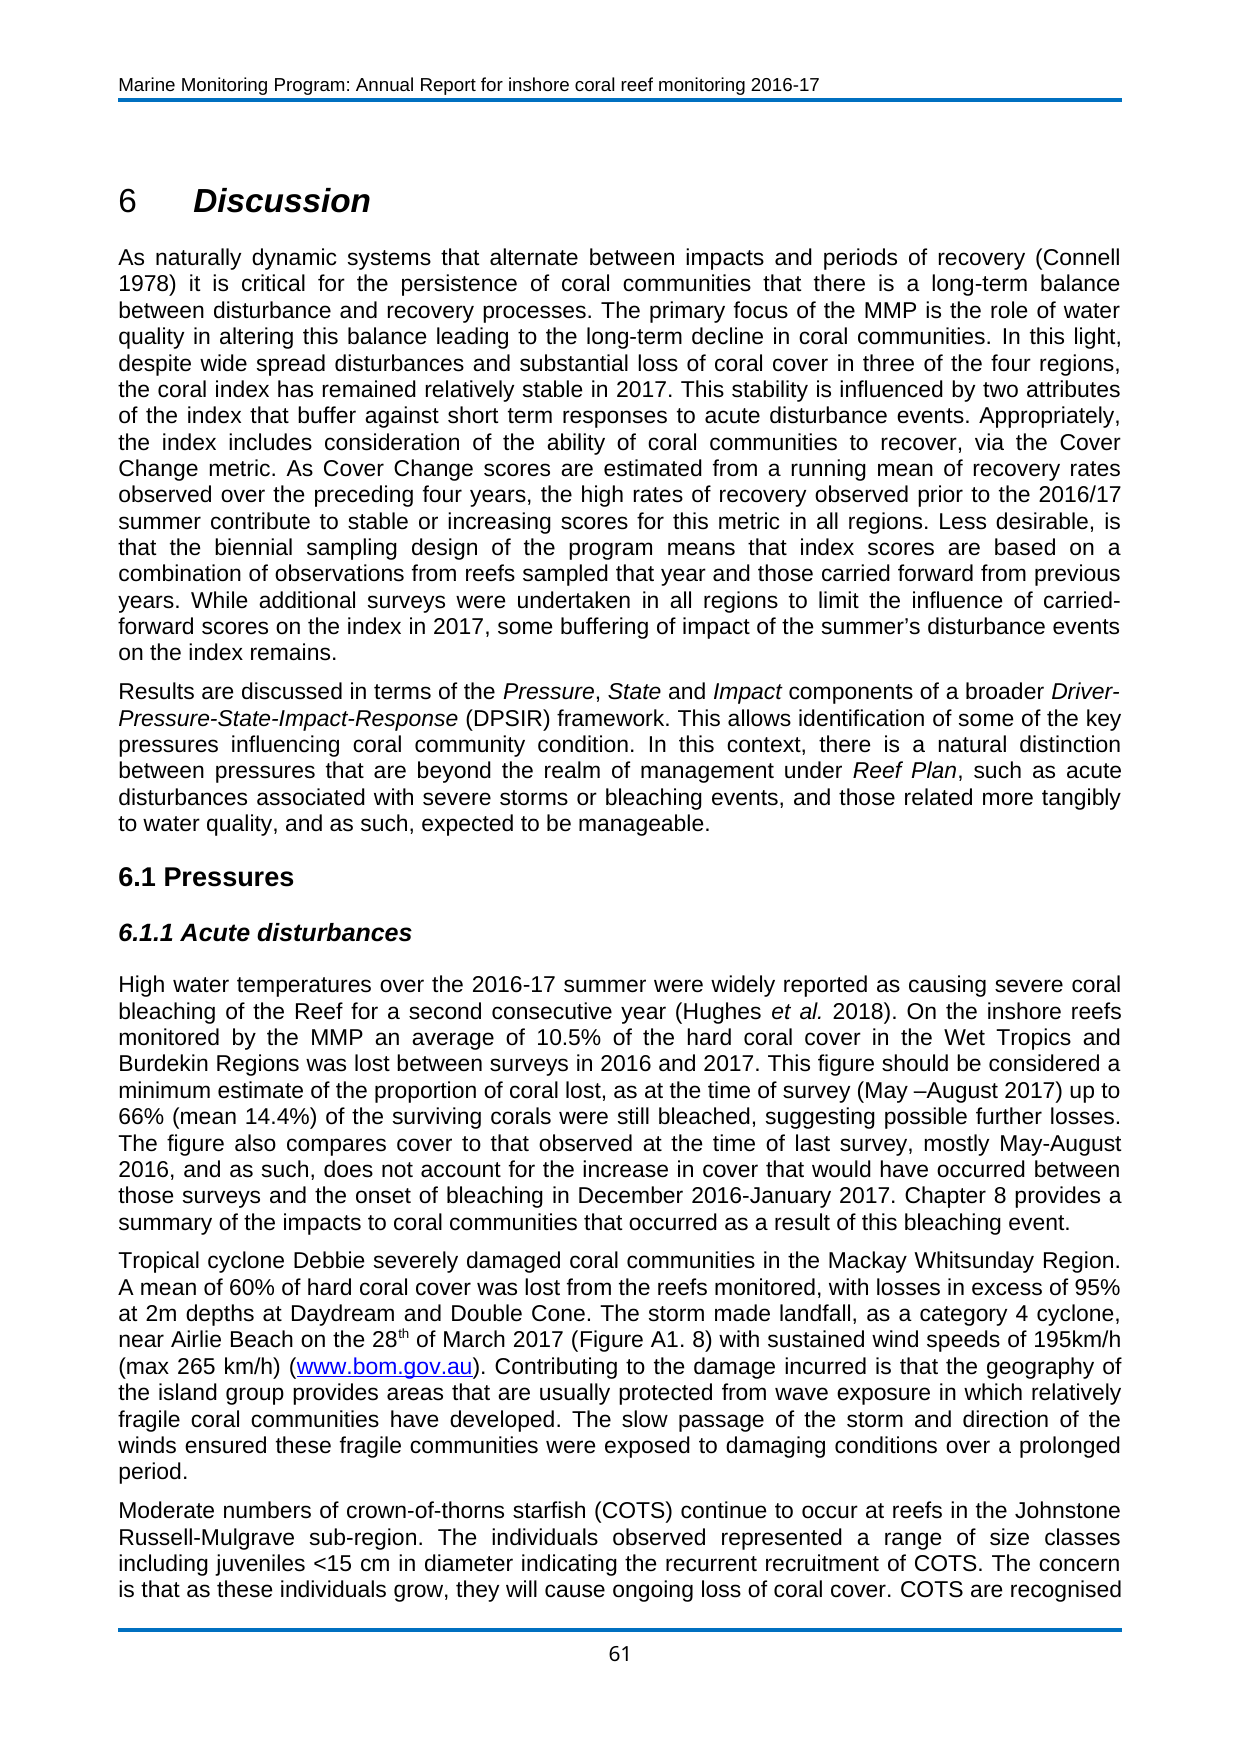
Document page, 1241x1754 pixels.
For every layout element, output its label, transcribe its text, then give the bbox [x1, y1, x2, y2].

subtitle 6.1 Pressures [118, 861, 1122, 893]
text As naturally dynamic systems that alternate between impacts and periods of recovery (Connell 1978) it is critical for the persistence of coral communities that there is a long-term balance between disturbance and recovery processes. The primary focus of the MMP is the role of water quality in altering this balance leading to the long-term decline in coral communities. In this light, despite wide spread disturbances and substantial loss of coral cover in three of the four regions, the coral index has remained relatively stable in 2017. This stability is influenced by two attributes of the index that buffer against short term responses to acute disturbance events. Appropriately, the index includes consideration of the ability of coral communities to recover, via the Cover Change metric. As Cover Change scores are estimated from a running mean of recovery rates observed over the preceding four years, the high rates of recovery observed prior to the 2016/17 summer contribute to stable or increasing scores for this metric in all regions. Less desirable, is that the biennial sampling design of the program means that index scores are based on a combination of observations from reefs sampled that year and those carried forward from previous years. While additional surveys were undertaken in all regions to limit the influence of carried-forward scores on the index in 2017, some buffering of impact of the summer’s disturbance events on the index remains. [118, 244, 1122, 666]
text High water temperatures over the 2016-17 summer were widely reported as causing severe coral bleaching of the Reef for a second consecutive year (Hughes et al. 2018). On the inshore reefs monitored by the MMP an average of 10.5% of the hard coral cover in the Wet Tropics and Burdekin Regions was lost between surveys in 2016 and 2017. This figure should be considered a minimum estimate of the proportion of coral lost, as at the time of survey (May –August 2017) up to 66% (mean 14.4%) of the surviving corals were still bleached, suggesting possible further losses. The figure also compares cover to that observed at the time of last survey, mostly May-August 2016, and as such, does not account for the increase in cover that would have occurred between those surveys and the onset of bleaching in December 2016-January 2017. Chapter 8 provides a summary of the impacts to coral communities that occurred as a result of this bleaching event. [118, 971, 1122, 1235]
text Results are discussed in terms of the Pressure, State and Impact components of a broader Driver-Pressure-State-Impact-Response (DPSIR) framework. This allows identification of some of the key pressures influencing coral community condition. In this context, there is a natural distinction between pressures that are beyond the realm of management under Reef Plan, such as acute disturbances associated with severe storms or bleaching events, and those related more tangibly to water quality, and as such, expected to be manageable. [118, 678, 1122, 836]
subtitle 6.1.1 Acute disturbances [118, 918, 1122, 946]
text Tropical cyclone Debbie severely damaged coral communities in the Mackay Whitsunday Region. A mean of 60% of hard coral cover was lost from the reefs monitored, with losses in excess of 95% at 2m depths at Daydream and Double Cone. The storm made landfall, as a category 4 cyclone, near Airlie Beach on the 28th of March 2017 (Figure A1. 8) with sustained wind speeds of 195km/h (max 265 km/h) (www.bom.gov.au). Contributing to the damage incurred is that the geography of the island group provides areas that are usually protected from wave exposure in which relatively fragile coral communities have developed. The slow passage of the storm and direction of the winds ensured these fragile communities were exposed to damaging conditions over a prolonged period. [118, 1247, 1122, 1484]
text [118, 1497, 1122, 1602]
subtitle Discussion [118, 181, 1122, 219]
